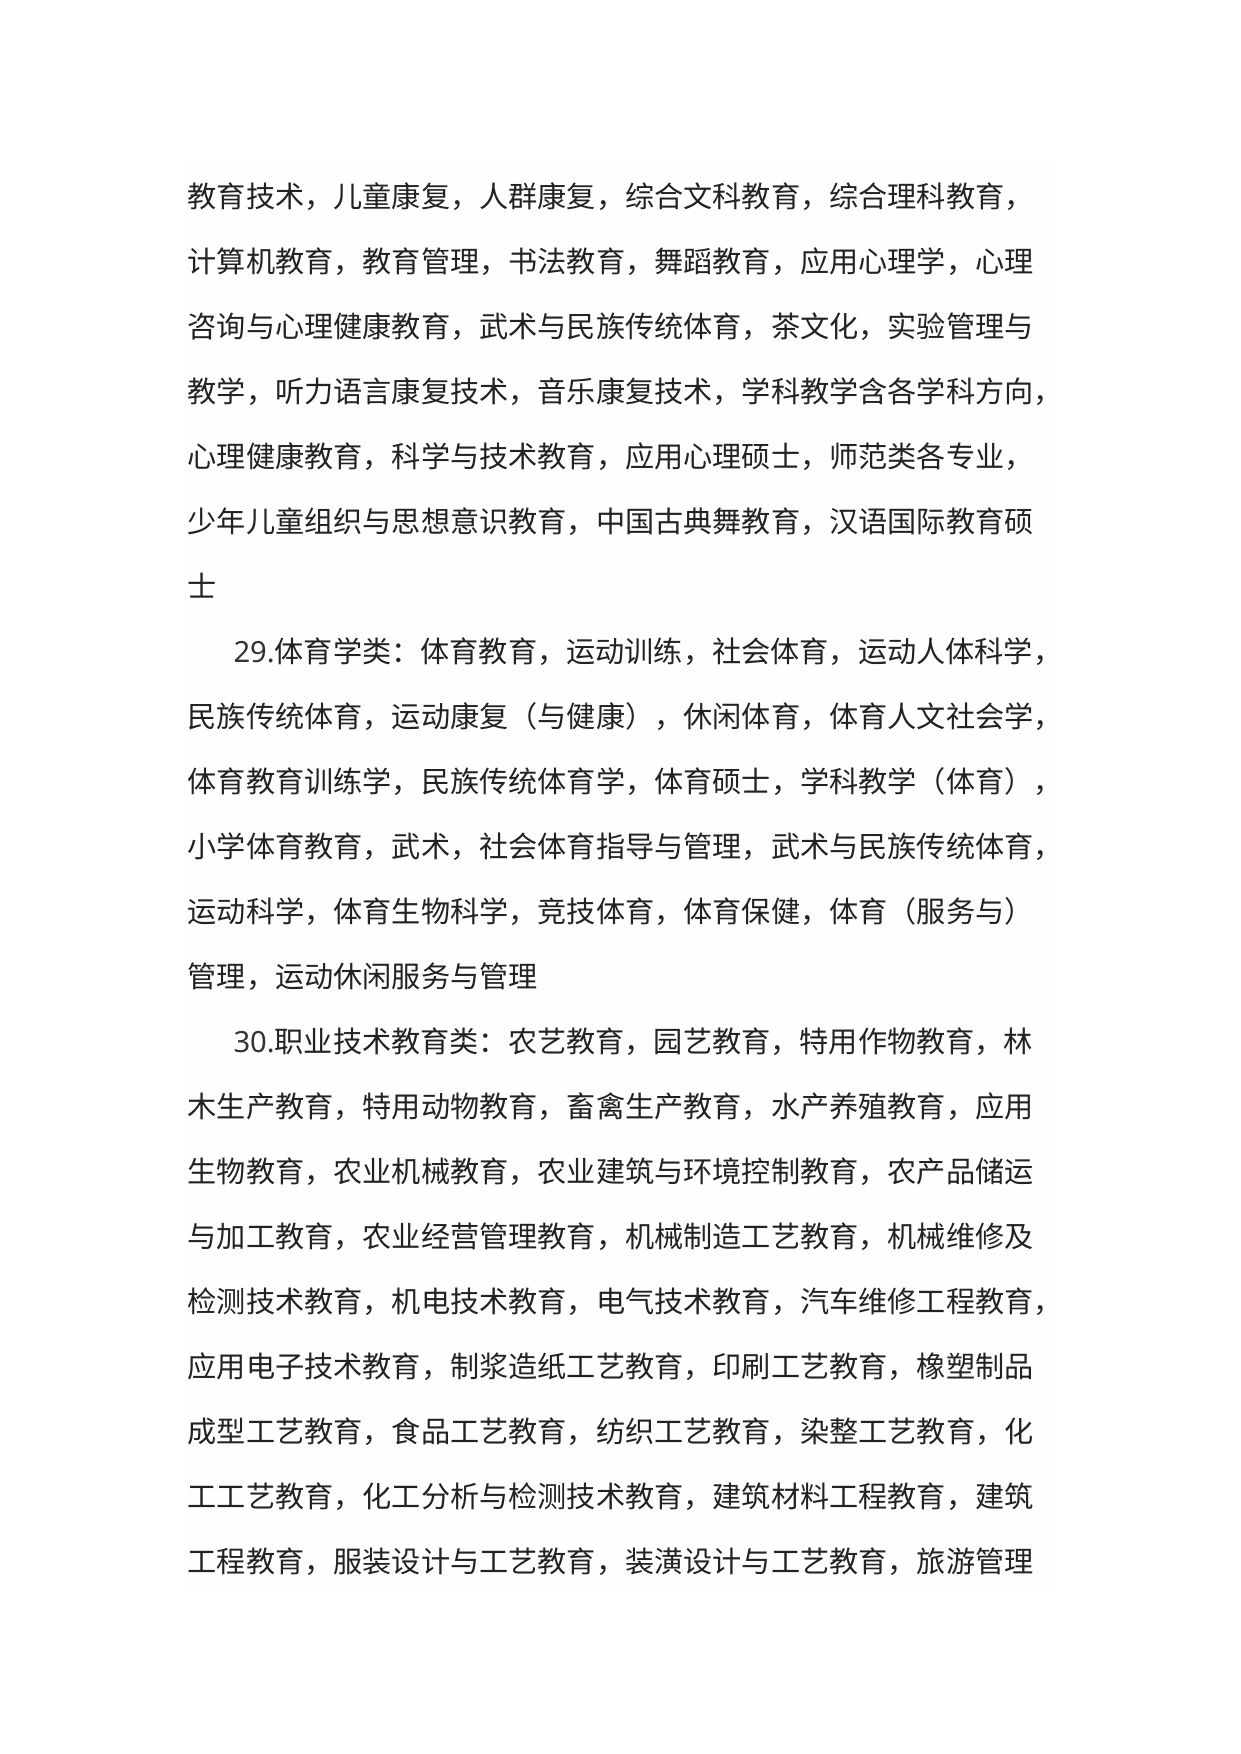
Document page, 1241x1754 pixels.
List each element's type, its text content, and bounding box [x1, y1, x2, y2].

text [187, 1007, 1053, 1592]
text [187, 162, 1053, 617]
text 29.体育学类：体育教育，运动训练，社会体育，运动人体科学，民族传统体育，运动康复（与健康），休闲体育，体育人文社会学，体育教育训练学，民族传统体育学，体育硕士，学科教学（体育），小学体育教育，武术，社会体育指导与管理，武术与民族传统体育，运动科学，体育生物科学，竞技体育，体育保健，体育（服务与）管理，运动休闲服务与管理 [187, 617, 1053, 1007]
